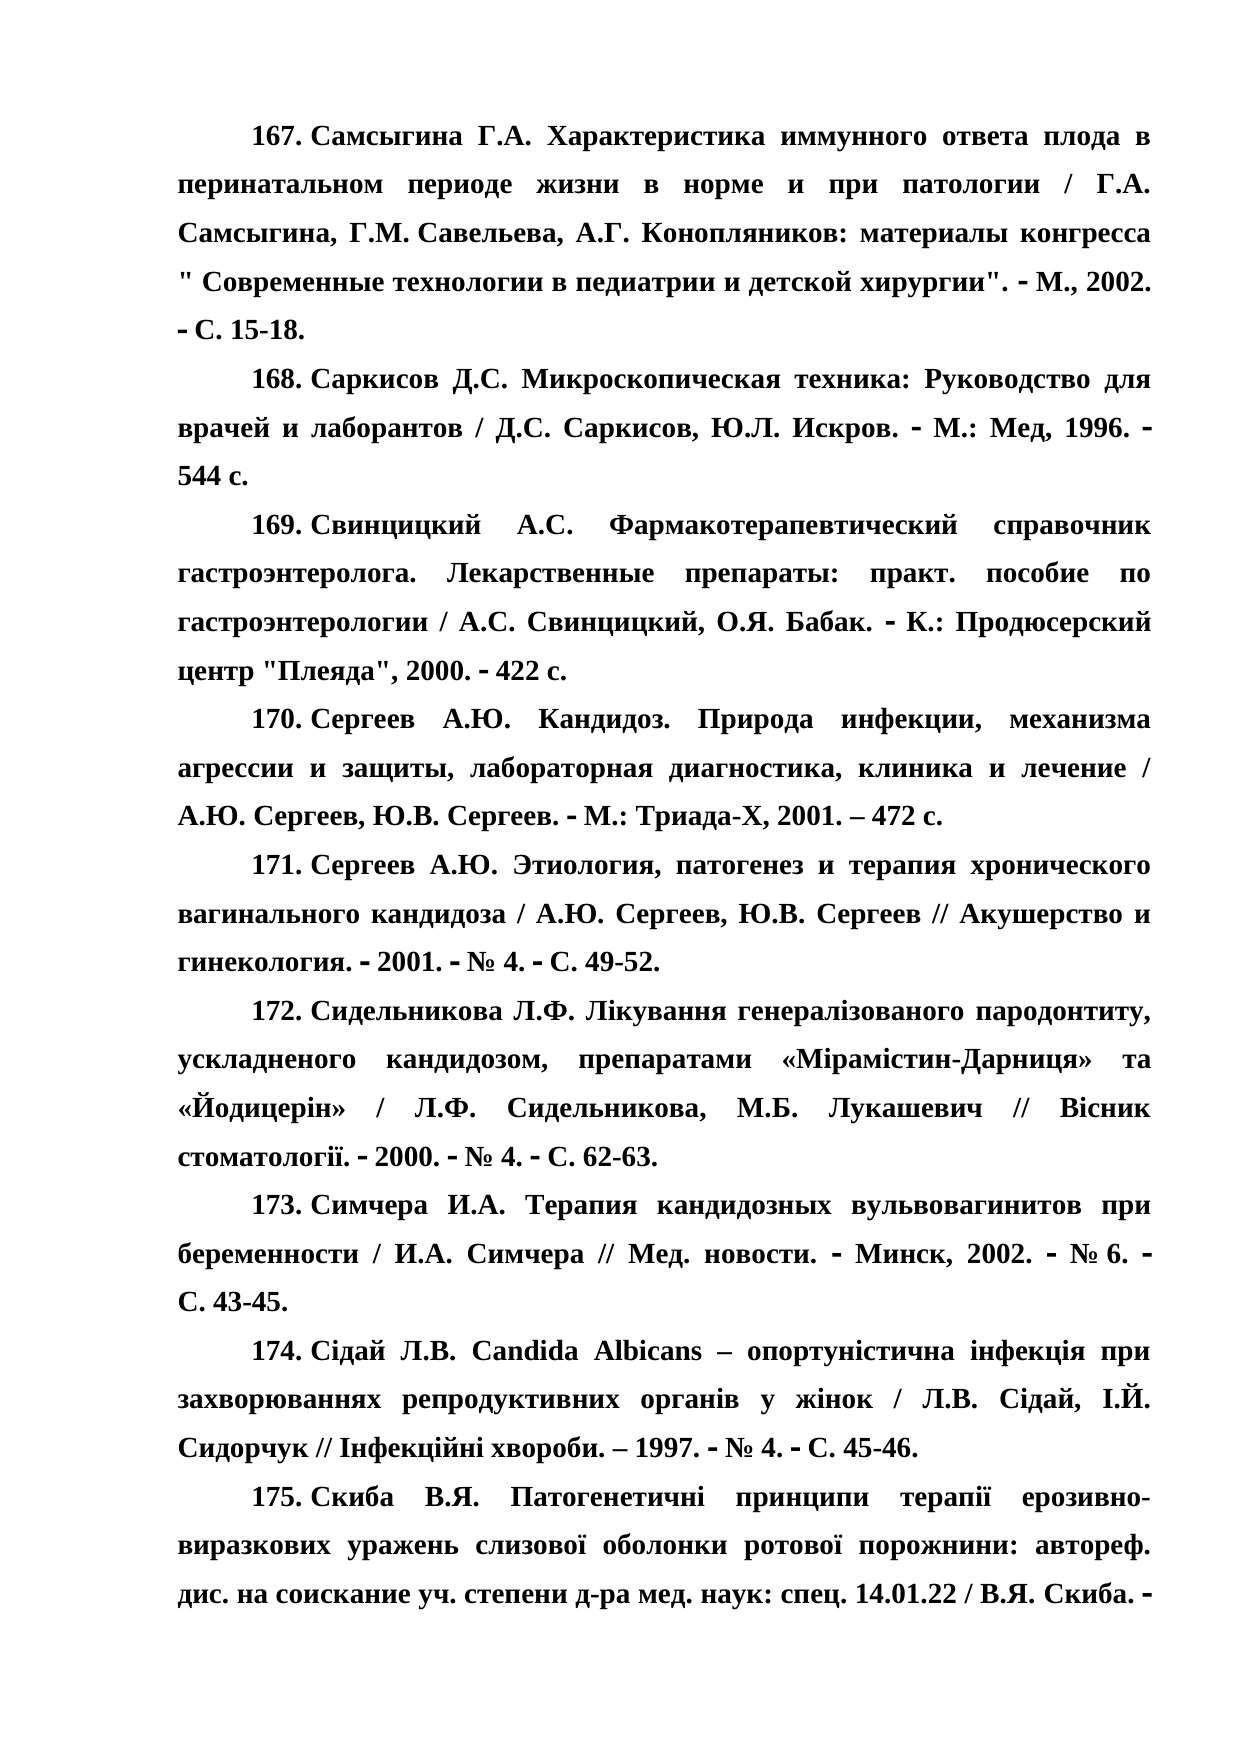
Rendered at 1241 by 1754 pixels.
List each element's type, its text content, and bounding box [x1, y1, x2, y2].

list Саркисов Д.С. Микроскопическая техника: Руководство для врачей и лаборантов / Д.С. Саркисов, Ю.Л. Искров. М.: Мед, 1996. 544 с. [177, 361, 1152, 492]
list Свинцицкий А.С. Фармакотерапевтический справочник гастроэнтеролога. Лекарственные препараты: практ. пособие по гастроэнтерологии / А.С. Свинцицкий, О.Я. Бабак. К.: Продюсерский центр "Плеяда", 2000. 422 с. [177, 507, 1152, 686]
list Сергеев А.Ю. Кандидоз. Природа инфекции, механизма агрессии и защиты, лабораторная диагностика, клиника и лечение / А.Ю. Сергеев, Ю.В. Сергеев. М.: Триада-Х, 2001. – 472 с. [177, 701, 1152, 832]
list Симчера И.А. Терапия кандидозных вульвовагинитов при беременности / И.А. Симчера // Мед. новости. Минск, 2002. № 6. С. 43-45. [177, 1187, 1152, 1318]
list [177, 1479, 1152, 1610]
list Сергеев А.Ю. Этиология, патогенез и терапия хронического вагинального кандидоза / А.Ю. Сергеев, Ю.В. Сергеев // Акушерство и гинекология. 2001. № 4. С. 49-52. [177, 847, 1152, 978]
list Сідай Л.В. Candida Albicans – опортуністична інфекція при захворюваннях репродуктивних органів у жінок / Л.В. Сідай, І.Й. Сидорчук // Інфекційні хвороби. – 1997. № 4. С. 45-46. [177, 1333, 1152, 1464]
list Сидельникова Л.Ф. Лікування генералізованого пародонтиту, ускладненого кандидозом, препаратами «Мірамістин-Дарниця» та «Йодицерін» / Л.Ф. Сидельникова, М.Б. Лукашевич // Вісник стоматології. 2000. № 4. С. 62-63. [177, 993, 1152, 1172]
list Самсыгина Г.А. Характеристика иммунного ответа плода в перинатальном периоде жизни в норме и при патологии / Г.А. Самсыгина, Г.М. Савельева, А.Г. Конопляников: материалы конгресса " Современные технологии в педиатрии и детской хирургии". М., 2002. С. 15-18. [177, 118, 1152, 346]
